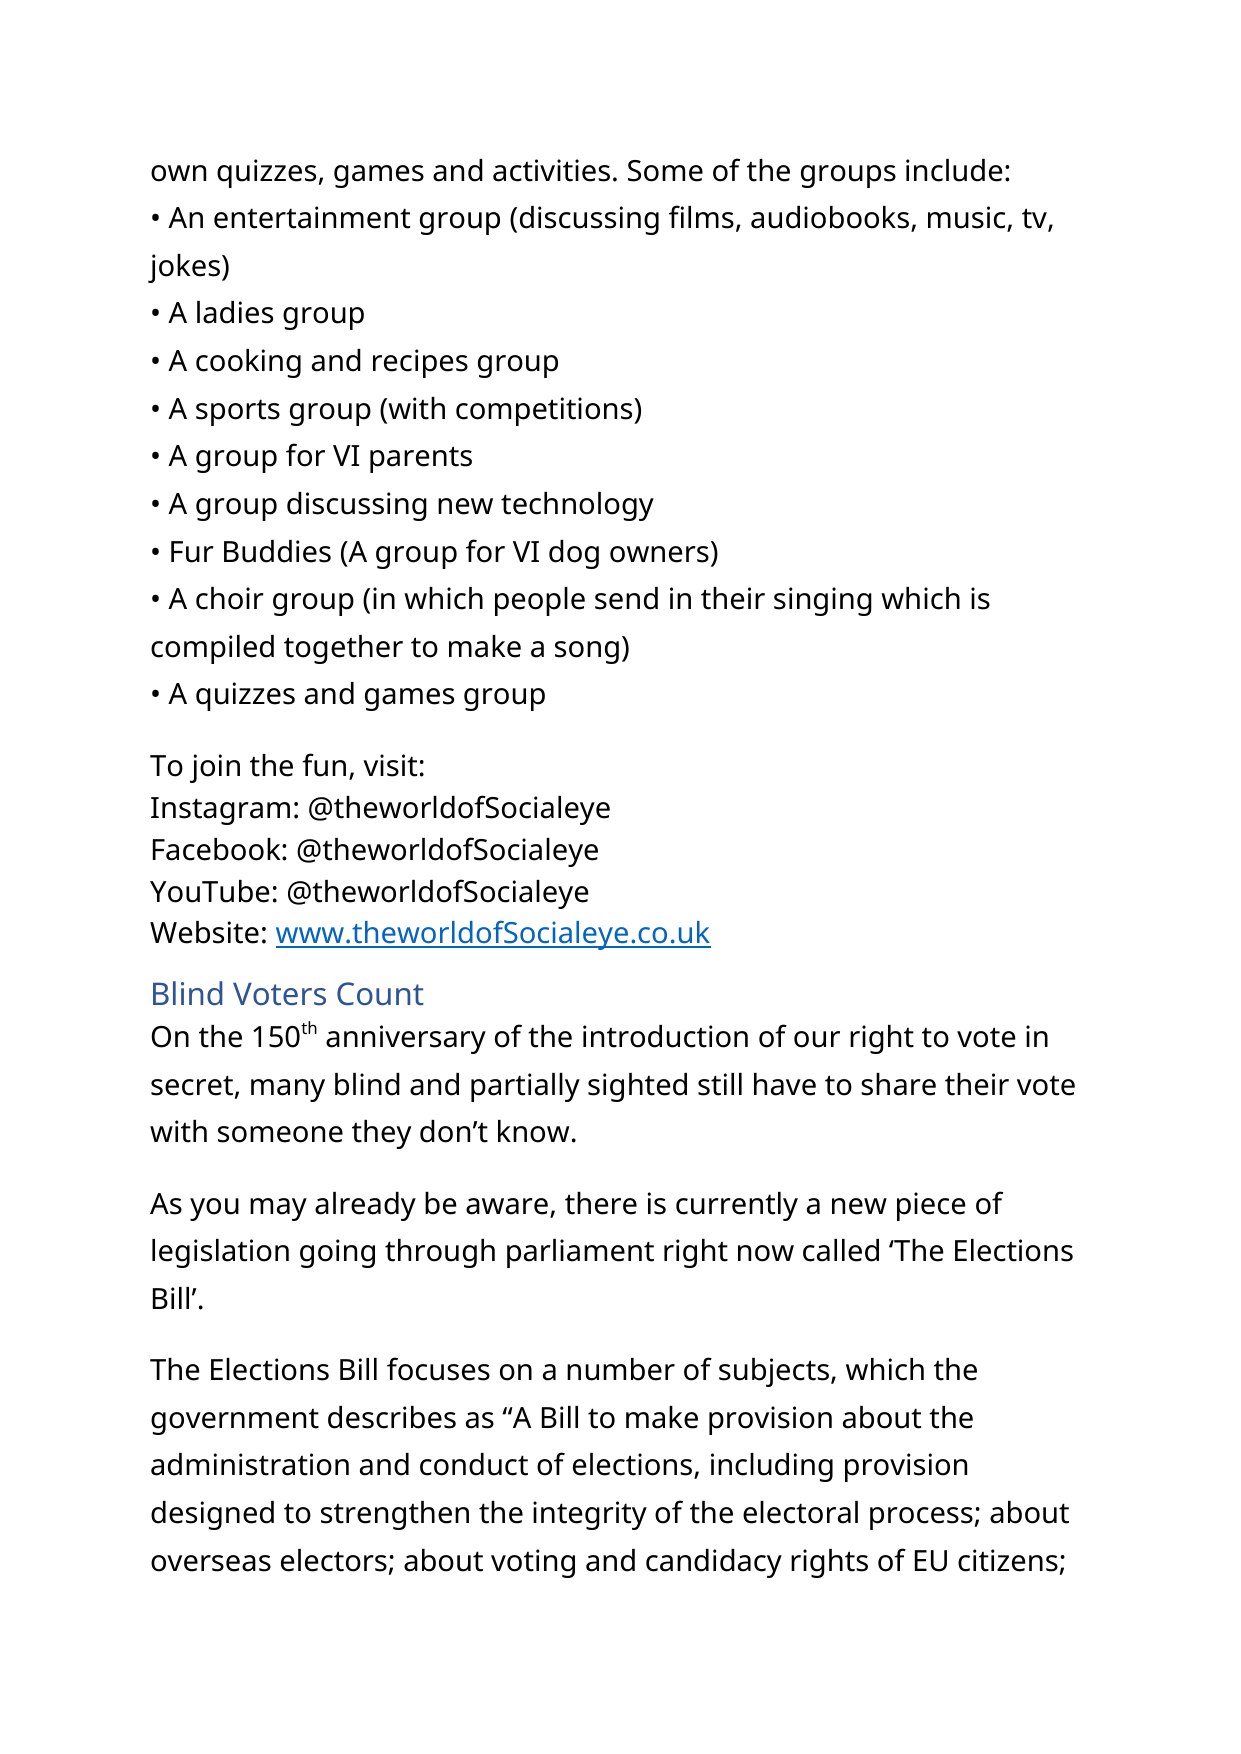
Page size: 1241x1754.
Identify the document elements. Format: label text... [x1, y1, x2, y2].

subtitle Blind Voters Count [150, 971, 1090, 1014]
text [150, 1349, 1090, 1579]
text On the 150th anniversary of the introduction of our right to vote in secret, many blind and partially sighted still have to share their vote with someone they don’t know. [150, 1017, 1090, 1151]
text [150, 150, 1090, 713]
text To join the fun, visit: Instagram: @theworldofSocialeye Facebook: @theworldofSocialeye YouTube: @theworldofSocialeye Website: www.theworldofSocialeye.co.uk [150, 745, 1090, 952]
text As you may already be aware, there is currently a new piece of legislation going through parliament right now called ‘The Elections Bill’. [150, 1183, 1090, 1318]
